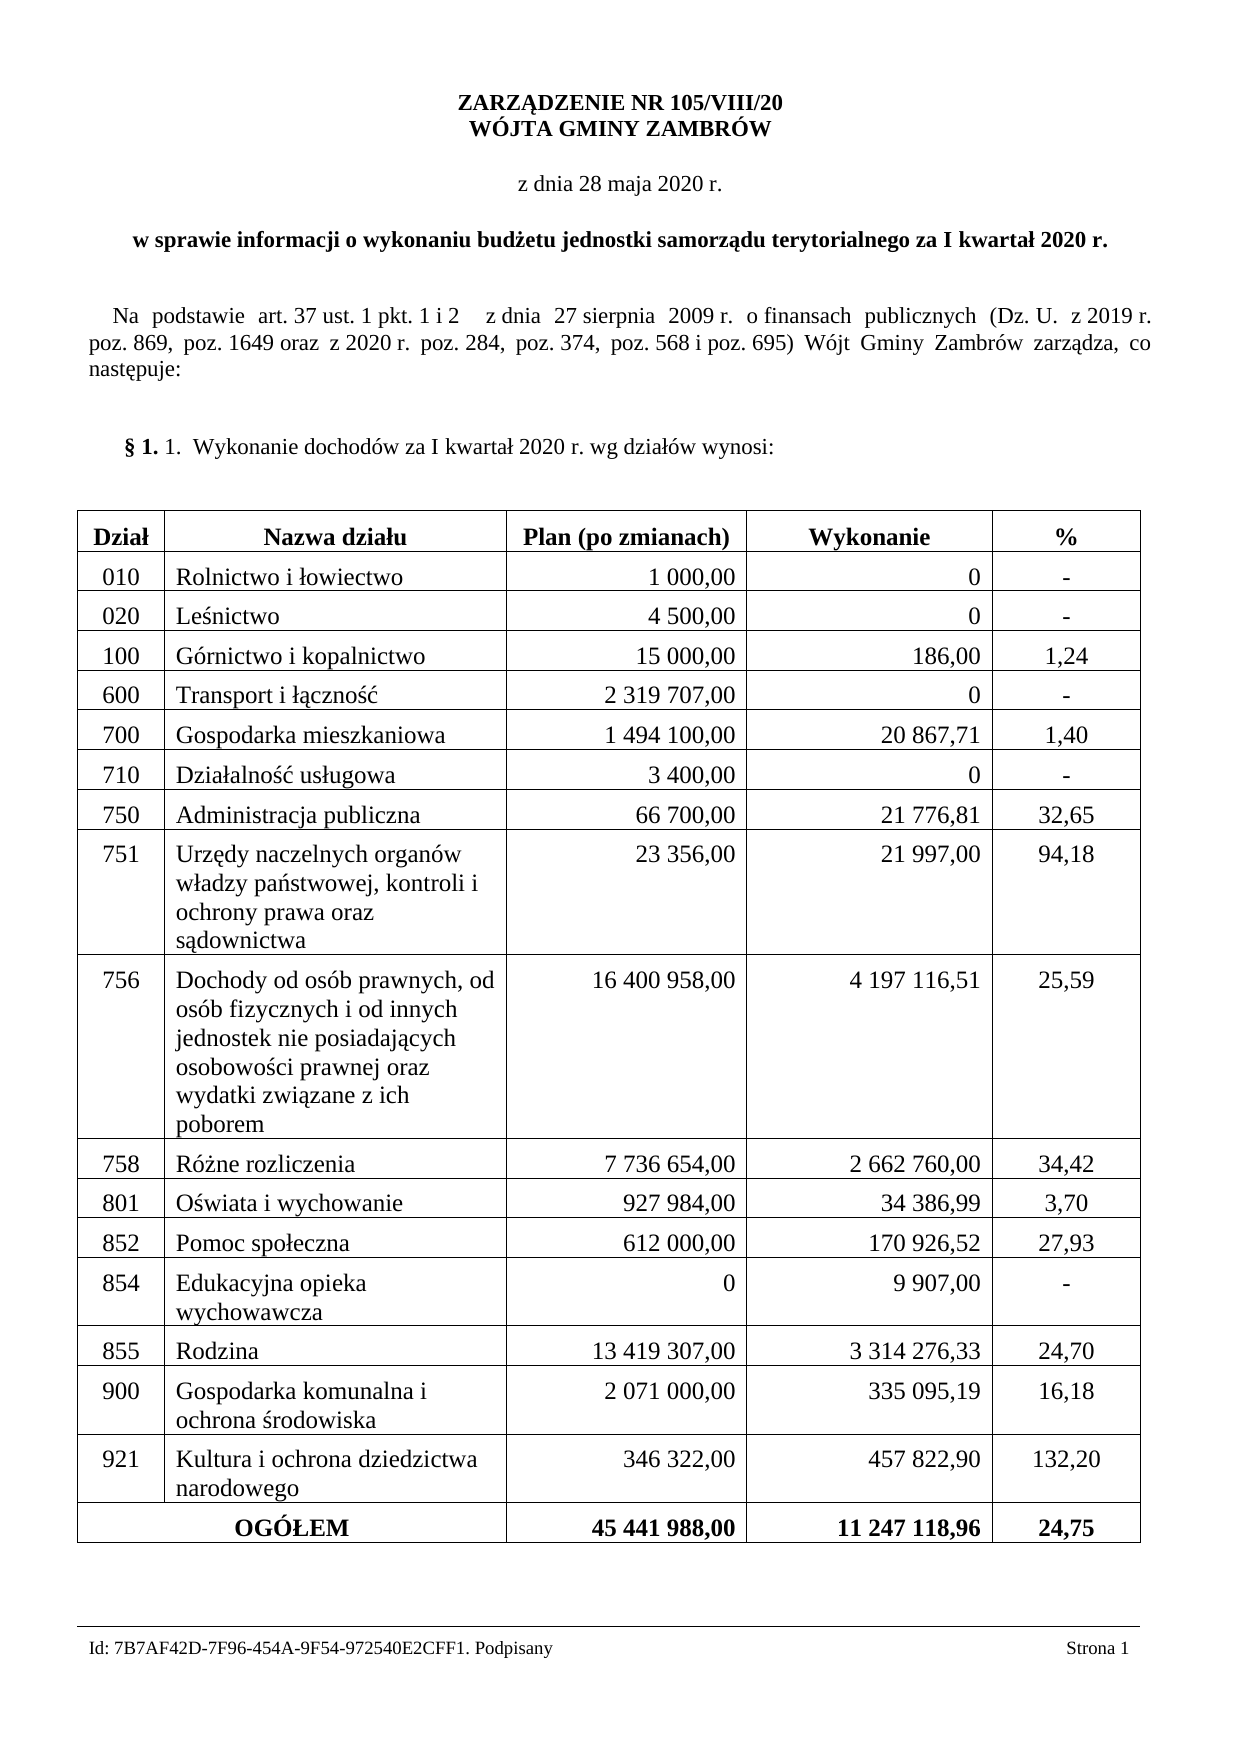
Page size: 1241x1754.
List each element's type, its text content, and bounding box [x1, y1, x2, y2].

table_header Nazwa działu [165, 511, 506, 551]
table_cell 612 000,00 [507, 1218, 746, 1257]
text § 1. 1. Wykonanie dochodów za I kwartał 2020 r. wg działów wynosi: [88, 433, 1152, 459]
table_cell 0 [747, 552, 992, 590]
table_cell 020 [78, 591, 164, 630]
table_cell 94,18 [993, 830, 1140, 954]
table_cell 2 319 707,00 [507, 671, 746, 709]
table_cell 0 [507, 1258, 746, 1325]
table_cell 13 419 307,00 [507, 1326, 746, 1365]
table_cell - [993, 671, 1140, 709]
table_cell 710 [78, 750, 164, 789]
table_cell 21 997,00 [747, 830, 992, 954]
table_cell 45 441 988,00 [507, 1503, 746, 1542]
table_cell 32,65 [993, 790, 1140, 828]
table_cell 0 [747, 750, 992, 789]
text Zarządzenie Nr 105/VIII/20 Wójta Gminy Zambrów [88, 88, 1152, 141]
table_header Plan (po zmianach) [507, 511, 746, 551]
table_cell 66 700,00 [507, 790, 746, 828]
table_cell Leśnictwo [165, 591, 506, 630]
table_cell 854 [78, 1258, 164, 1325]
table_cell 34 386,99 [747, 1179, 992, 1217]
table_cell 3 314 276,33 [747, 1326, 992, 1365]
table_cell 24,70 [993, 1326, 1140, 1365]
table_cell Kultura i ochrona dziedzictwa narodowego [165, 1435, 506, 1502]
table_cell Edukacyjna opieka wychowawcza [165, 1258, 506, 1325]
table_cell Administracja publiczna [165, 790, 506, 828]
table_cell 23 356,00 [507, 830, 746, 954]
table_header % [993, 511, 1140, 551]
table_cell 20 867,71 [747, 710, 992, 749]
table_cell Działalność usługowa [165, 750, 506, 789]
table_cell 16,18 [993, 1366, 1140, 1433]
table_cell 2 071 000,00 [507, 1366, 746, 1433]
table_cell 1 494 100,00 [507, 710, 746, 749]
table_cell Oświata i wychowanie [165, 1179, 506, 1217]
table_cell Transport i łączność [165, 671, 506, 709]
table_cell 16 400 958,00 [507, 955, 746, 1138]
table_cell 24,75 [993, 1503, 1140, 1542]
table_cell Gospodarka komunalna i ochrona środowiska [165, 1366, 506, 1433]
table_cell 4 500,00 [507, 591, 746, 630]
table_cell Gospodarka mieszkaniowa [165, 710, 506, 749]
table_cell 27,93 [993, 1218, 1140, 1257]
table_cell 750 [78, 790, 164, 828]
text w sprawie informacji o wykonaniu budżetu jednostki samorządu terytorialnego za I kwartał 2020 r. [88, 226, 1152, 252]
table_cell 2 662 760,00 [747, 1139, 992, 1177]
table_cell 700 [78, 710, 164, 749]
table_cell 25,59 [993, 955, 1140, 1138]
table_cell 3 400,00 [507, 750, 746, 789]
table_cell 1,40 [993, 710, 1140, 749]
table_cell 100 [78, 631, 164, 670]
table_cell Różne rozliczenia [165, 1139, 506, 1177]
table_cell 4 197 116,51 [747, 955, 992, 1138]
table_cell 927 984,00 [507, 1179, 746, 1217]
table_cell 9 907,00 [747, 1258, 992, 1325]
table_cell Urzędy naczelnych organów władzy państwowej, kontroli i ochrony prawa oraz sądownictwa [165, 830, 506, 954]
table_cell 11 247 118,96 [747, 1503, 992, 1542]
table_cell - [993, 552, 1140, 590]
table_header Wykonanie [747, 511, 992, 551]
table_cell 170 926,52 [747, 1218, 992, 1257]
table_cell 852 [78, 1218, 164, 1257]
table_cell 0 [747, 591, 992, 630]
table_cell 010 [78, 552, 164, 590]
table_cell 15 000,00 [507, 631, 746, 670]
table_cell 0 [747, 671, 992, 709]
text z dnia 28 maja 2020 r. [88, 170, 1152, 197]
table_cell 346 322,00 [507, 1435, 746, 1502]
table_cell - [993, 591, 1140, 630]
table_cell 457 822,90 [747, 1435, 992, 1502]
table_cell 1,24 [993, 631, 1140, 670]
table_cell 21 776,81 [747, 790, 992, 828]
table_cell 855 [78, 1326, 164, 1365]
table_cell 1 000,00 [507, 552, 746, 590]
table_cell - [993, 1258, 1140, 1325]
table_cell 132,20 [993, 1435, 1140, 1502]
table_cell Rodzina [165, 1326, 506, 1365]
table_cell 3,70 [993, 1179, 1140, 1217]
table_cell Rolnictwo i łowiectwo [165, 552, 506, 590]
table_cell 600 [78, 671, 164, 709]
table_cell 758 [78, 1139, 164, 1177]
table_cell 34,42 [993, 1139, 1140, 1177]
table_header Dział [78, 511, 164, 551]
table_cell 801 [78, 1179, 164, 1217]
table_cell Pomoc społeczna [165, 1218, 506, 1257]
table_cell 756 [78, 955, 164, 1138]
table_cell 335 095,19 [747, 1366, 992, 1433]
table_cell 900 [78, 1366, 164, 1433]
table_cell - [993, 750, 1140, 789]
table_cell OGÓŁEM [78, 1503, 506, 1542]
table_cell Górnictwo i kopalnictwo [165, 631, 506, 670]
table_cell 921 [78, 1435, 164, 1502]
table_cell 751 [78, 830, 164, 954]
text Na podstawie art. 37 ust. 1 pkt. 1 i 2 z dnia 27 sierpnia 2009 r. o finansach publicznych (Dz. U. z 2019 r. poz. 869, poz. 1649 oraz z 2020 r. poz. 284, poz. 374, poz. 568 i poz. 695) Wójt Gminy Zambrów zarządza, co następuje: [88, 302, 1152, 381]
table_cell 186,00 [747, 631, 992, 670]
table_cell 7 736 654,00 [507, 1139, 746, 1177]
table_cell Dochody od osób prawnych, od osób fizycznych i od innych jednostek nie posiadających osobowości prawnej oraz wydatki związane z ich poborem [165, 955, 506, 1138]
